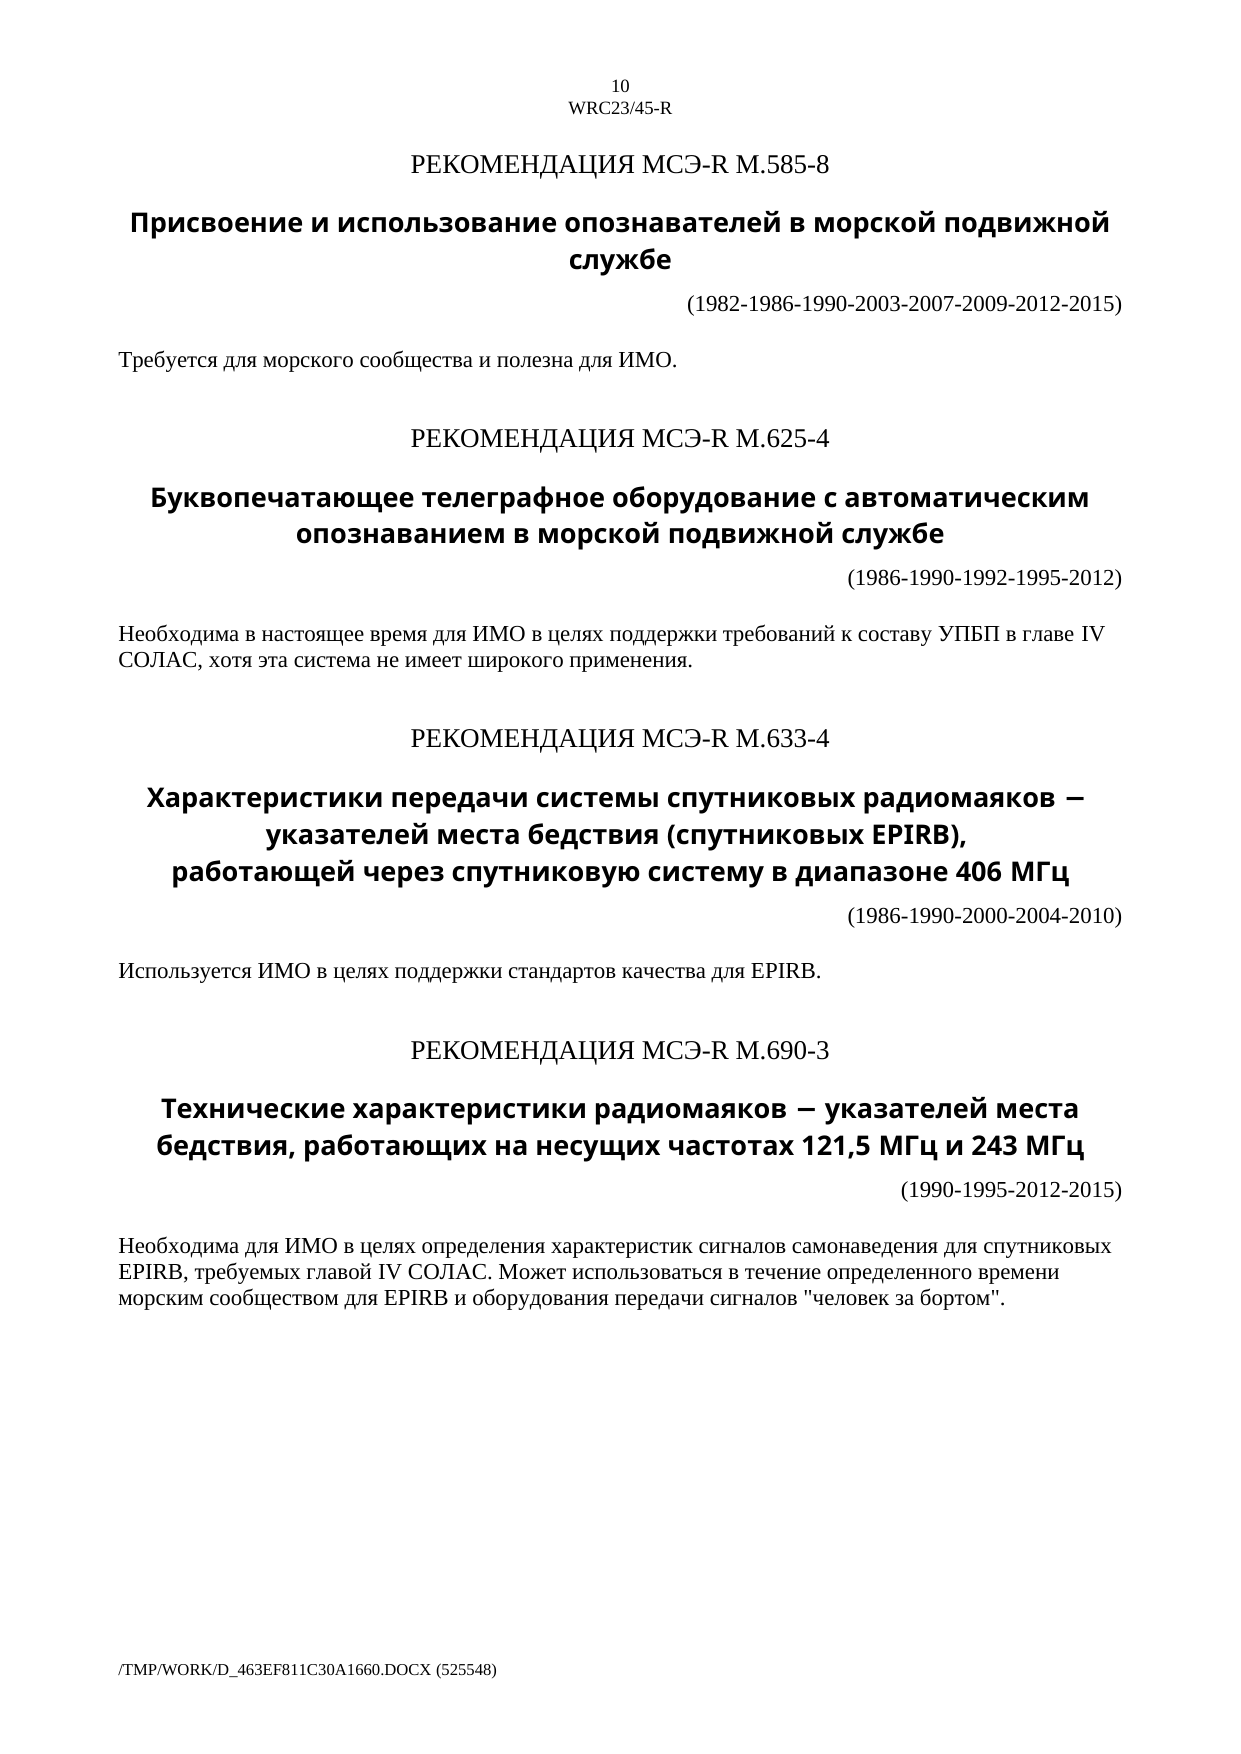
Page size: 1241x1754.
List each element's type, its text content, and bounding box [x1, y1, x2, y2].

text рекомендация МСЭ-R M.585-8 [118, 148, 1122, 179]
title Буквопечатающее телеграфное оборудование с автоматическим опознаванием в морской подвижной службе [118, 478, 1122, 552]
text (1982-1986-1990-2003-2007-2009-2012-2015) [118, 290, 1122, 316]
text РЕКОМЕНДАЦИЯ МСЭ-R M.633-4 [118, 723, 1122, 754]
title Технические характеристики радиомаяков − указателей места бедствия, работающих на несущих частотах 121,5 МГц и 243 МГц [118, 1090, 1122, 1164]
text (1986-1990-2000-2004-2010) [118, 902, 1122, 928]
text рекомендация МСЭ-R M.625-4 [118, 422, 1122, 453]
text (1986-1990-1992-1995-2012) [118, 564, 1122, 591]
title Используется ИМО в целях поддержки стандартов качества для EPIRB. [118, 957, 1122, 984]
title Необходима для ИМО в целях определения характеристик сигналов самонаведения для спутниковых EPIRB, требуемых главой IV СОЛАС. Может использоваться в течение определенного времени морским сообществом для EPIRB и оборудования передачи сигналов "человек за бортом". [118, 1232, 1122, 1311]
text (1990-1995-2012-2015) [118, 1176, 1122, 1202]
title Требуется для морского сообщества и полезна для ИМО. [118, 346, 1122, 372]
title Характеристики передачи системы спутниковых радиомаяков − указателей места бедствия (спутниковых EPIRB), работающей через спутниковую систему в диапазоне 406 МГц [118, 779, 1122, 889]
title Присвоение и использование опознавателей в морской подвижной службе [118, 204, 1122, 278]
title Необходима в настоящее время для ИМО в целях поддержки требований к составу УПБП в главе IV СОЛАС, хотя эта система не имеет широкого применения. [118, 620, 1122, 673]
text рекомендация МСЭ-R M.690-3 [118, 1034, 1122, 1065]
